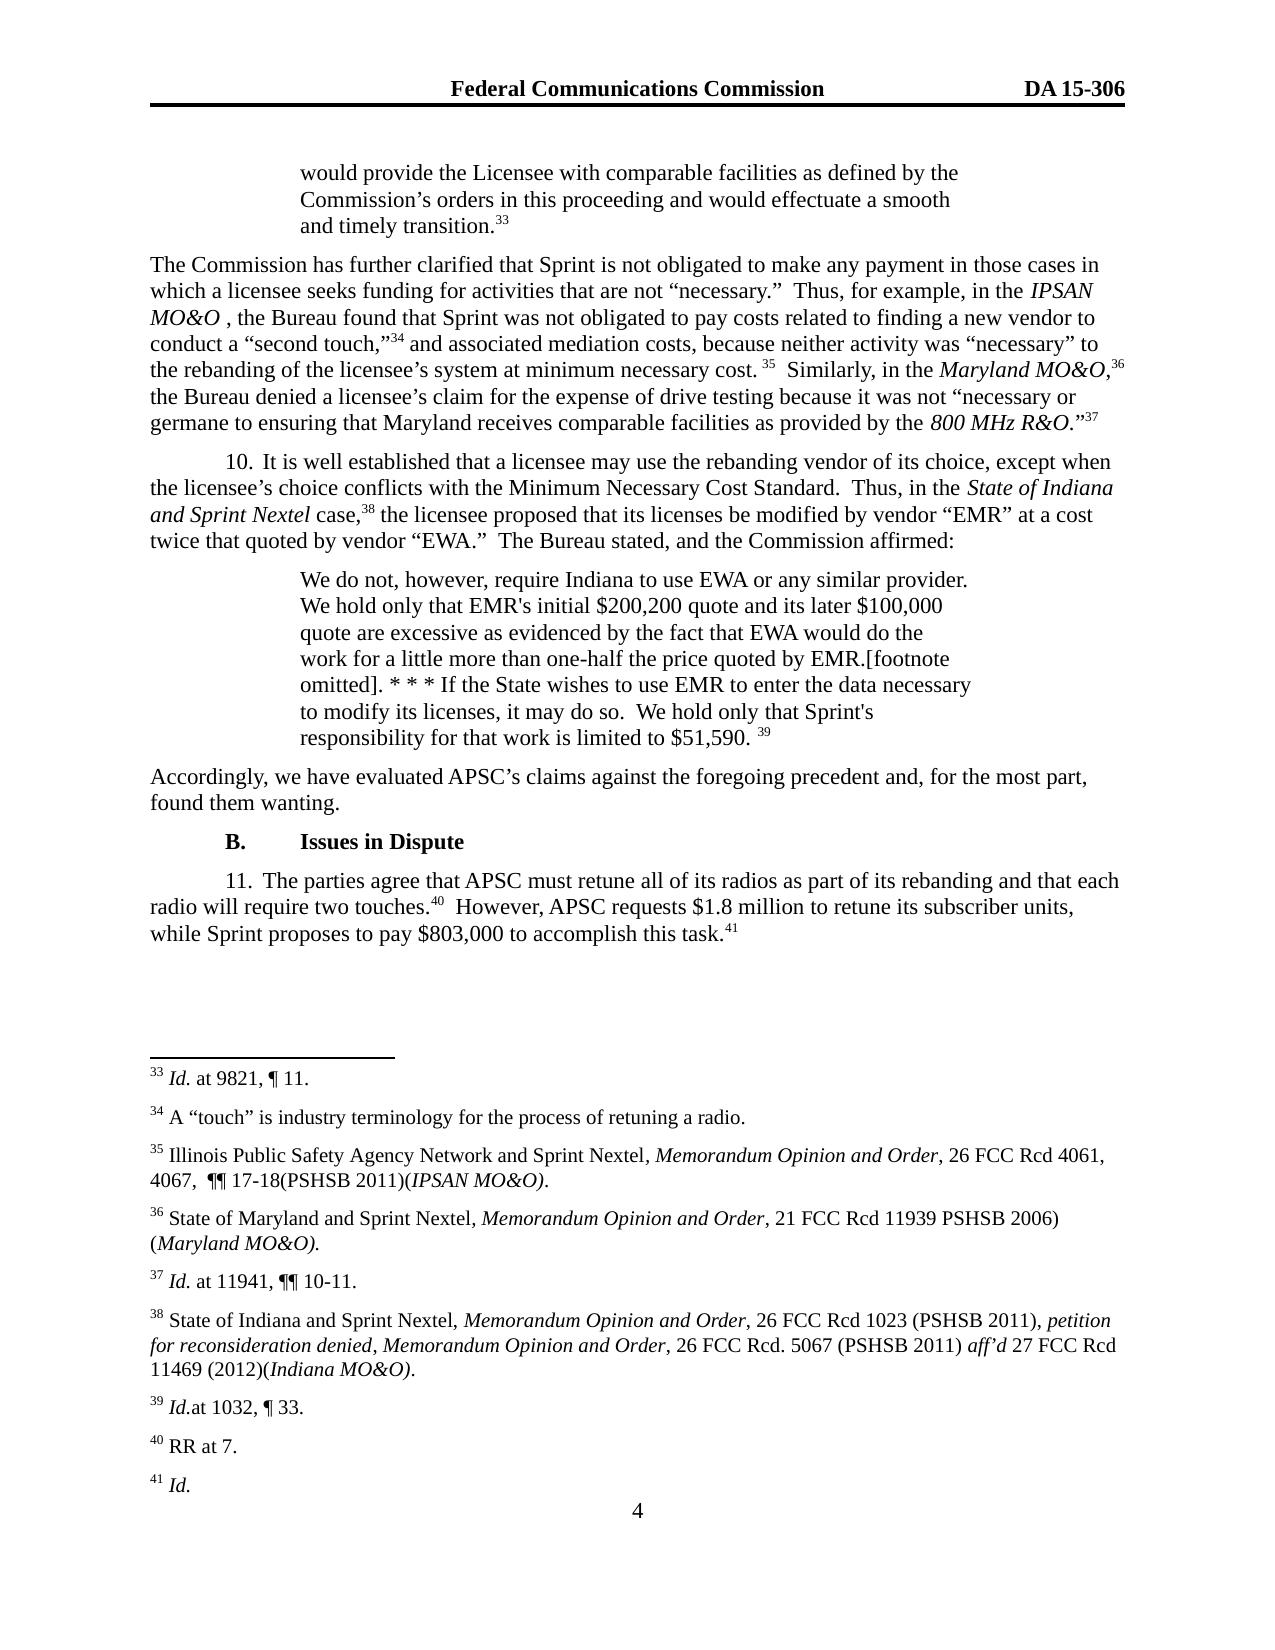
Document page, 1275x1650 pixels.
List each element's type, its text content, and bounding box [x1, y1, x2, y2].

text It is well established that a licensee may use the rebanding vendor of its choice, except when the licensee’s choice conflicts with the Minimum Necessary Cost Standard. Thus, in the State of Indiana and Sprint Nextel case, the licensee proposed that its licenses be modified by vendor “EMR” at a cost twice that quoted by vendor “EWA.” The Bureau stated, and the Commission affirmed: [150, 448, 1125, 553]
list Accordingly, we have evaluated APSC’s claims against the foregoing precedent and, for the most part, found them wanting. [150, 763, 1125, 816]
list Sprint should not propose to pay and the TA should not approve payment of higher costs when a lower-cost alternative is clearly available that would provide the Licensee with comparable facilities as defined by the Commission’s orders in this proceeding and would effectuate a smooth and timely transition. [300, 159, 975, 238]
text The parties agree that APSC must retune all of its radios as part of its rebanding and that each radio will require two touches. However, APSC requests $1.8 million to retune its subscriber units, while Sprint proposes to pay $803,000 to accomplish this task. [150, 867, 1125, 946]
list The Commission has further clarified that Sprint is not obligated to make any payment in those cases in which a licensee seeks funding for activities that are not “necessary.” Thus, for example, in the IPSAN MO&O , the Bureau found that Sprint was not obligated to pay costs related to finding a new vendor to conduct a “second touch,” and associated mediation costs, because neither activity was “necessary” to the rebanding of the licensee’s system at minimum necessary cost. Similarly, in the Maryland MO&O, the Bureau denied a licensee’s claim for the expense of drive testing because it was not “necessary or germane to ensuring that Maryland receives comparable facilities as provided by the 800 MHz R&O.” [150, 251, 1125, 436]
list We do not, however, require Indiana to use EWA or any similar provider. We hold only that EMR's initial $200,200 quote and its later $100,000 quote are excessive as evidenced by the fact that EWA would do the work for a little more than one-half the price quoted by EMR.[footnote omitted]. * * * If the State wishes to use EMR to enter the data necessary to modify its licenses, it may do so. We hold only that Sprint's responsibility for that work is limited to $51,590. [300, 566, 975, 750]
subtitle Issues in Dispute [225, 828, 1125, 854]
